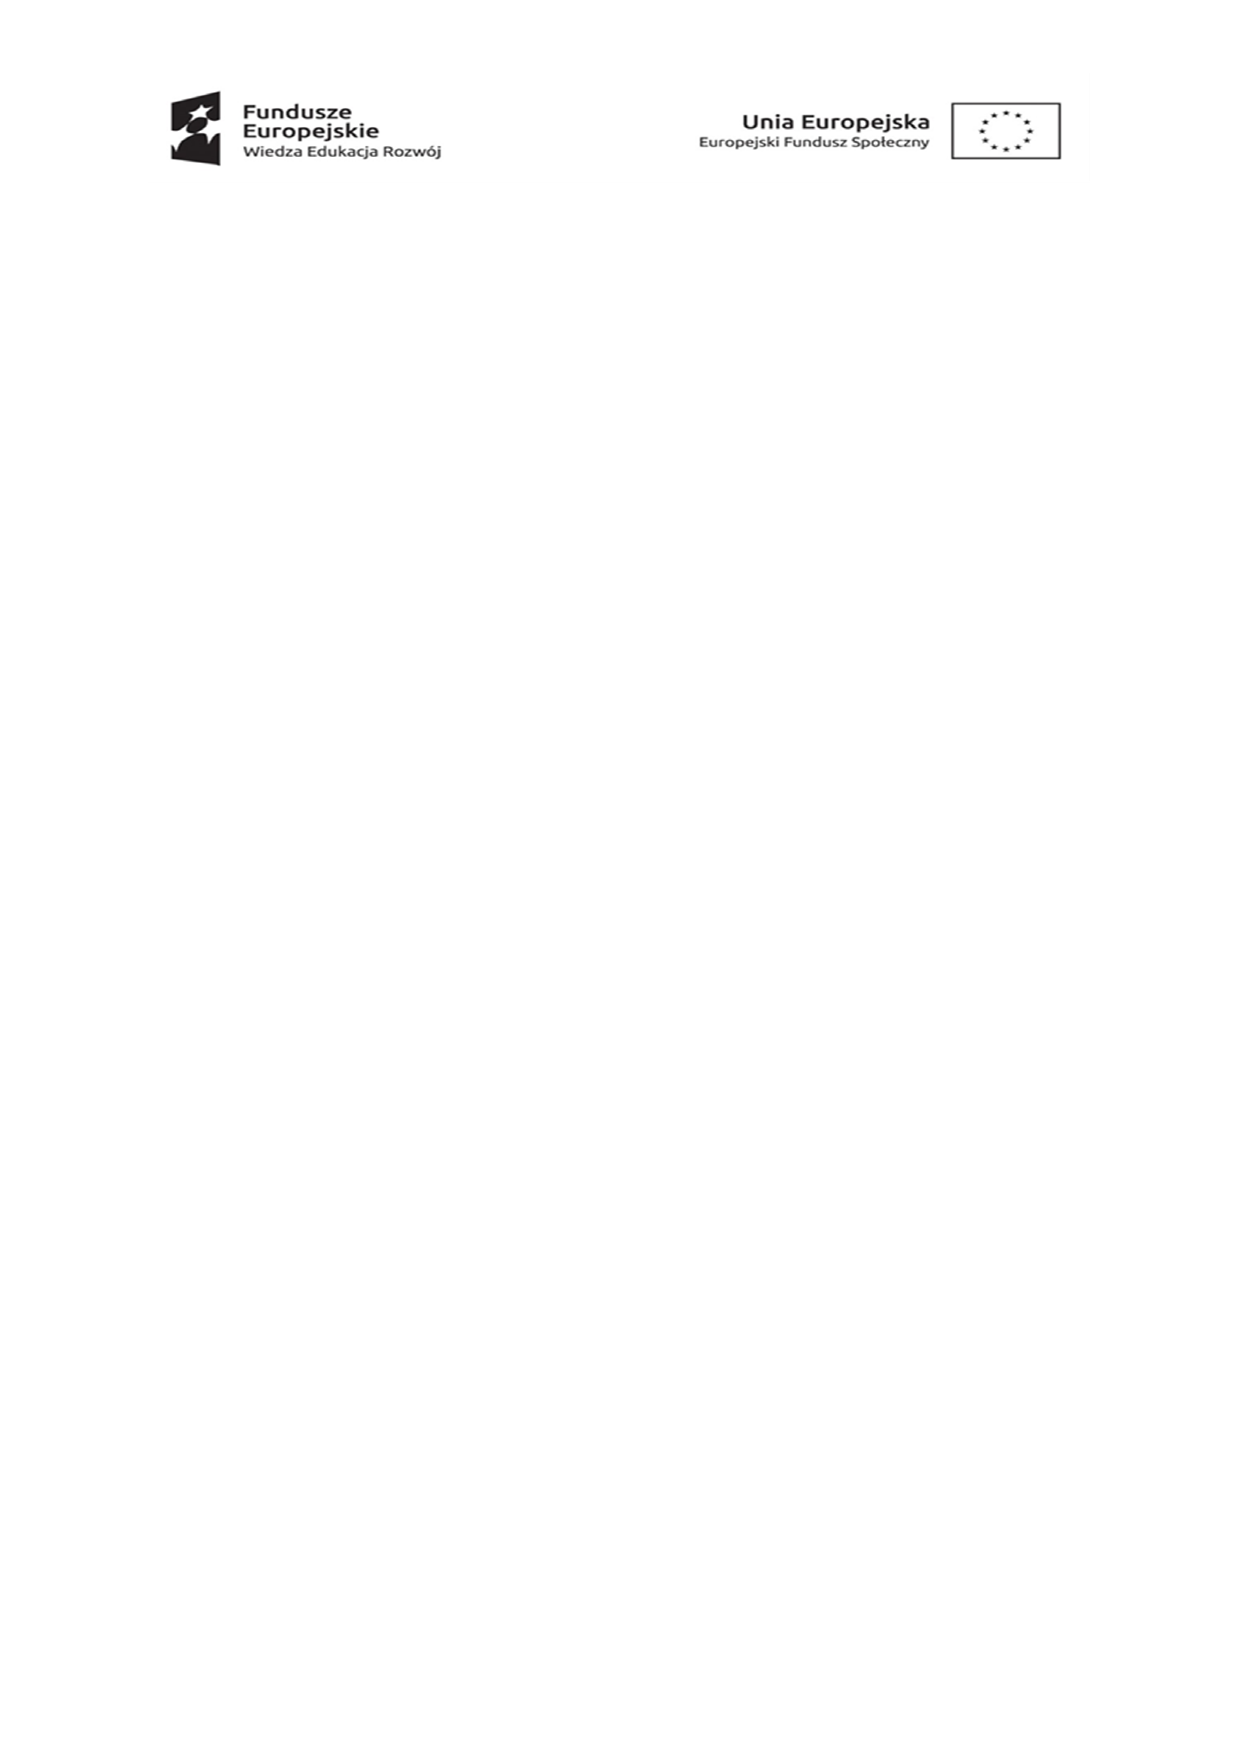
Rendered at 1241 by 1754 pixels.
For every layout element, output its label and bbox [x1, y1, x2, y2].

picture [147, 73, 1093, 185]
